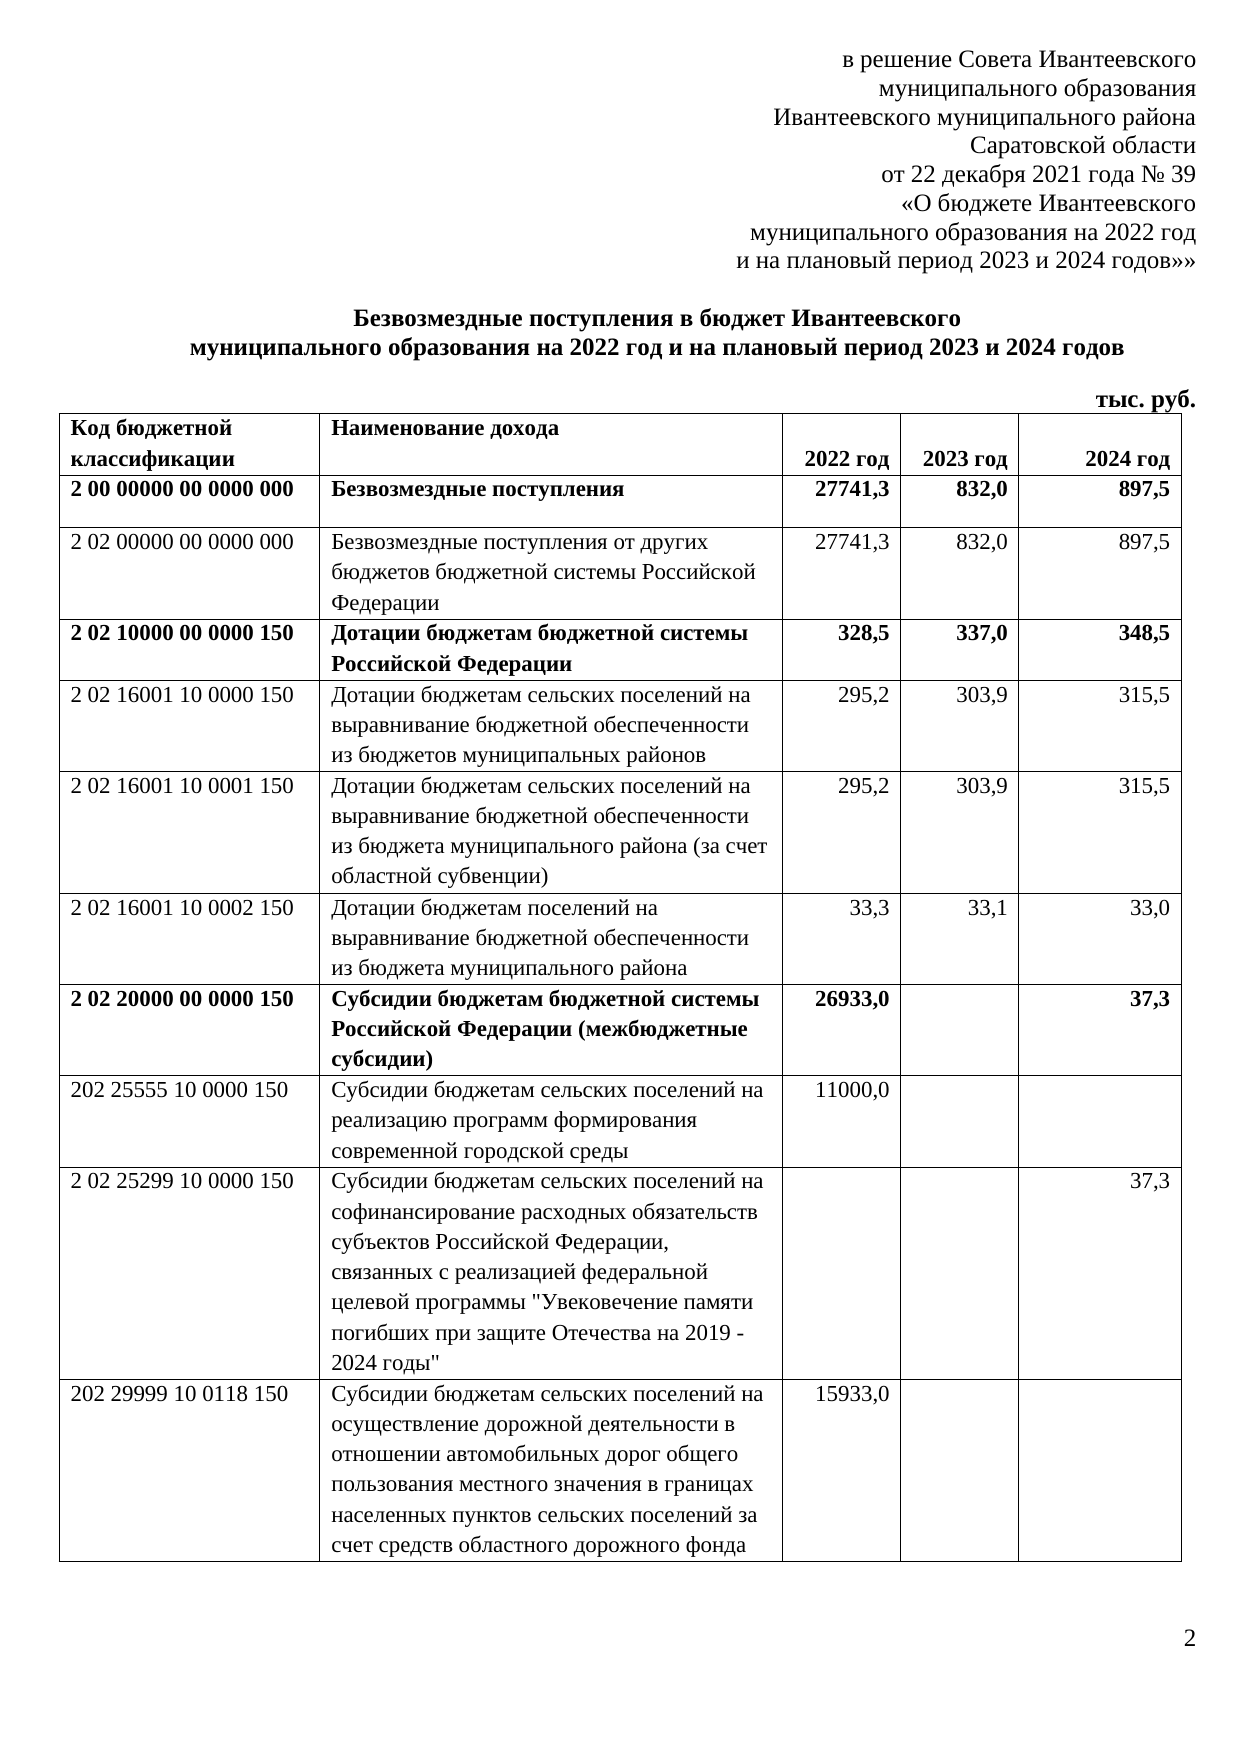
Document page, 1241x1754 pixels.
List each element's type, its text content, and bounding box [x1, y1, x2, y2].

table_cell 2 02 00000 00 0000 000 [60, 528, 319, 618]
table_header Код бюджетной классификации [60, 414, 319, 474]
table_cell 202 29999 10 0118 150 [60, 1380, 319, 1561]
table_cell 2 02 16001 10 0000 150 [60, 681, 319, 771]
table_cell 2 02 10000 00 0000 150 [60, 620, 319, 679]
table_cell Субсидии бюджетам сельских поселений на софинансирование расходных обязательств субъектов Российской Федерации, связанных с реализацией федеральной целевой программы "Увековечение памяти погибших при защите Отечества на 2019 - 2024 годы" [320, 1168, 782, 1379]
table_cell 315,5 [1019, 772, 1181, 892]
table_cell [901, 1380, 1018, 1561]
table_cell Безвозмездные поступления [320, 476, 782, 527]
table_cell Субсидии бюджетам сельских поселений на осуществление дорожной деятельности в отношении автомобильных дорог общего пользования местного значения в границах населенных пунктов сельских поселений за счет средств областного дорожного фонда [320, 1380, 782, 1561]
text Ивантеевского муниципального района [118, 102, 1196, 131]
table_cell Дотации бюджетам бюджетной системы Российской Федерации [320, 620, 782, 679]
text муниципального образования [118, 73, 1196, 102]
table_cell 832,0 [901, 528, 1018, 618]
table_cell 337,0 [901, 620, 1018, 679]
table_cell 328,5 [783, 620, 900, 679]
text и на плановый период 2023 и 2024 годов»» [118, 246, 1196, 274]
table_cell 15933,0 [783, 1380, 900, 1561]
table_cell Субсидии бюджетам сельских поселений на реализацию программ формирования современной городской среды [320, 1076, 782, 1167]
text в решение Совета Ивантеевского [118, 44, 1196, 73]
table_header 2022 год [783, 414, 900, 474]
table_cell 2 02 16001 10 0001 150 [60, 772, 319, 892]
table_cell Дотации бюджетам поселений на выравнивание бюджетной обеспеченности из бюджета муниципального района [320, 894, 782, 984]
table_header Наименование дохода [320, 414, 782, 474]
table_header 2024 год [1019, 414, 1181, 474]
table_cell [901, 1168, 1018, 1379]
table_cell Безвозмездные поступления от других бюджетов бюджетной системы Российской Федерации [320, 528, 782, 618]
text муниципального образования на 2022 год и на плановый период 2023 и 2024 годов [118, 332, 1196, 361]
table_cell 202 25555 10 0000 150 [60, 1076, 319, 1167]
table_cell 303,9 [901, 772, 1018, 892]
table_cell Дотации бюджетам сельских поселений на выравнивание бюджетной обеспеченности из бюджетов муниципальных районов [320, 681, 782, 771]
table_cell 27741,3 [783, 476, 900, 527]
table_cell 2 02 16001 10 0002 150 [60, 894, 319, 984]
table_cell 37,3 [1019, 985, 1181, 1075]
table_cell 315,5 [1019, 681, 1181, 771]
table_cell 295,2 [783, 772, 900, 892]
table_cell 11000,0 [783, 1076, 900, 1167]
table_cell 33,0 [1019, 894, 1181, 984]
table_cell 33,3 [783, 894, 900, 984]
table_cell 832,0 [901, 476, 1018, 527]
table_cell Субсидии бюджетам бюджетной системы Российской Федерации (межбюджетные субсидии) [320, 985, 782, 1075]
text «О бюджете Ивантеевского [118, 188, 1196, 217]
table_cell 303,9 [901, 681, 1018, 771]
text Саратовской области [118, 131, 1196, 159]
table_cell [901, 1076, 1018, 1167]
table_cell 897,5 [1019, 476, 1181, 527]
table_cell 26933,0 [783, 985, 900, 1075]
table_cell 27741,3 [783, 528, 900, 618]
table_cell [901, 985, 1018, 1075]
text Безвозмездные поступления в бюджет Ивантеевского [118, 303, 1196, 332]
table_cell 348,5 [1019, 620, 1181, 679]
text муниципального образования на 2022 год [118, 217, 1196, 246]
table_cell 2 02 25299 10 0000 150 [60, 1168, 319, 1379]
table_cell 295,2 [783, 681, 900, 771]
table_header 2023 год [901, 414, 1018, 474]
table_cell Дотации бюджетам сельских поселений на выравнивание бюджетной обеспеченности из бюджета муниципального района (за счет областной субвенции) [320, 772, 782, 892]
text от 22 декабря 2021 года № 39 [118, 159, 1196, 188]
table_cell [783, 1168, 900, 1379]
table_cell 2 02 20000 00 0000 150 [60, 985, 319, 1075]
table_cell 33,1 [901, 894, 1018, 984]
table_cell 2 00 00000 00 0000 000 [60, 476, 319, 527]
table_cell [1019, 1380, 1181, 1561]
table_cell [1019, 1076, 1181, 1167]
table_cell 897,5 [1019, 528, 1181, 618]
text тыс. руб. [118, 384, 1196, 413]
table_cell 37,3 [1019, 1168, 1181, 1379]
